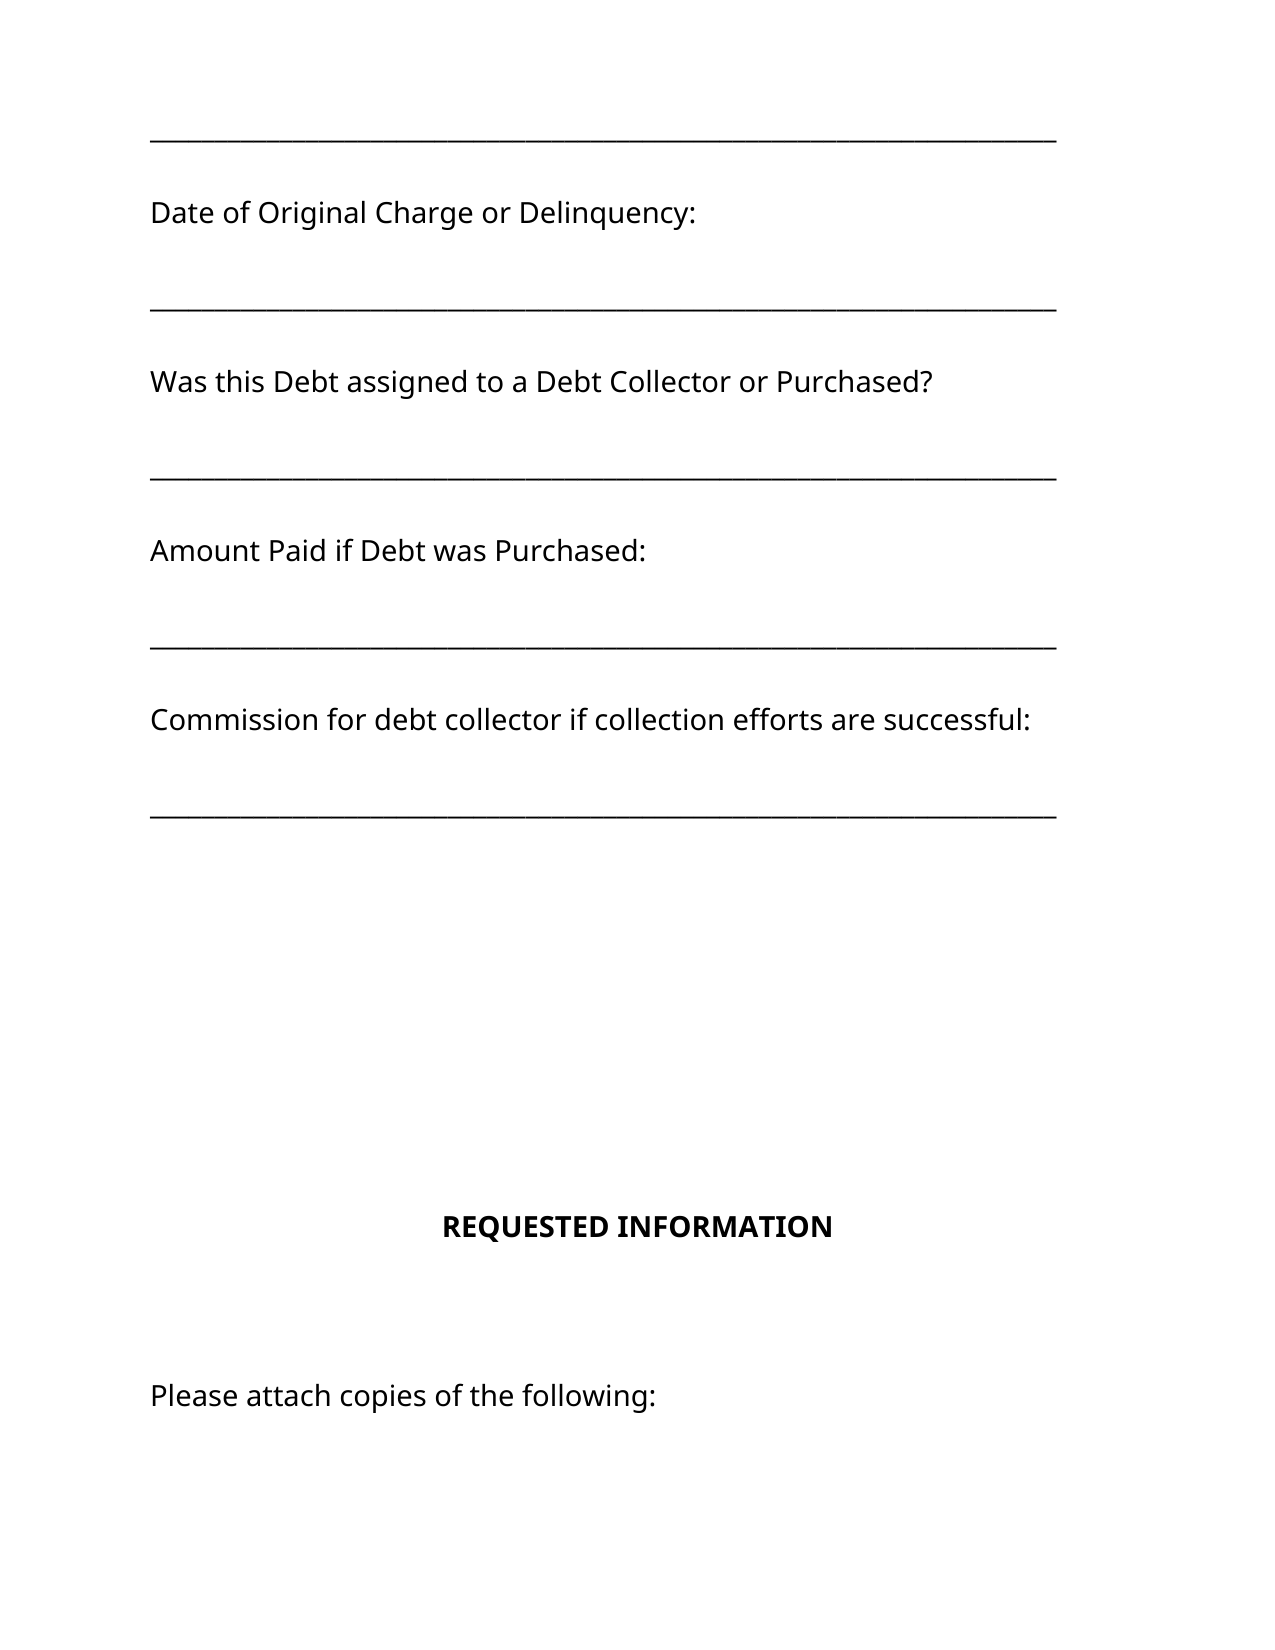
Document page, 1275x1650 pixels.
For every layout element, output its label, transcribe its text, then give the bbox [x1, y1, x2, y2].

text REQUESTED INFORMATION [150, 1206, 1125, 1246]
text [150, 108, 1125, 147]
text Was this Debt assigned to a Debt Collector or Purchased? [150, 361, 1125, 401]
text Commission for debt collector if collection efforts are successful: [150, 699, 1125, 739]
text Amount Paid if Debt was Purchased: [150, 530, 1125, 570]
text ______________________________________________________________________ [150, 446, 1125, 485]
text Date of Original Charge or Delinquency: [150, 192, 1125, 232]
text Please attach copies of the following: [150, 1375, 1125, 1415]
text ______________________________________________________________________ [150, 784, 1125, 823]
text ______________________________________________________________________ [150, 615, 1125, 654]
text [150, 277, 1125, 316]
